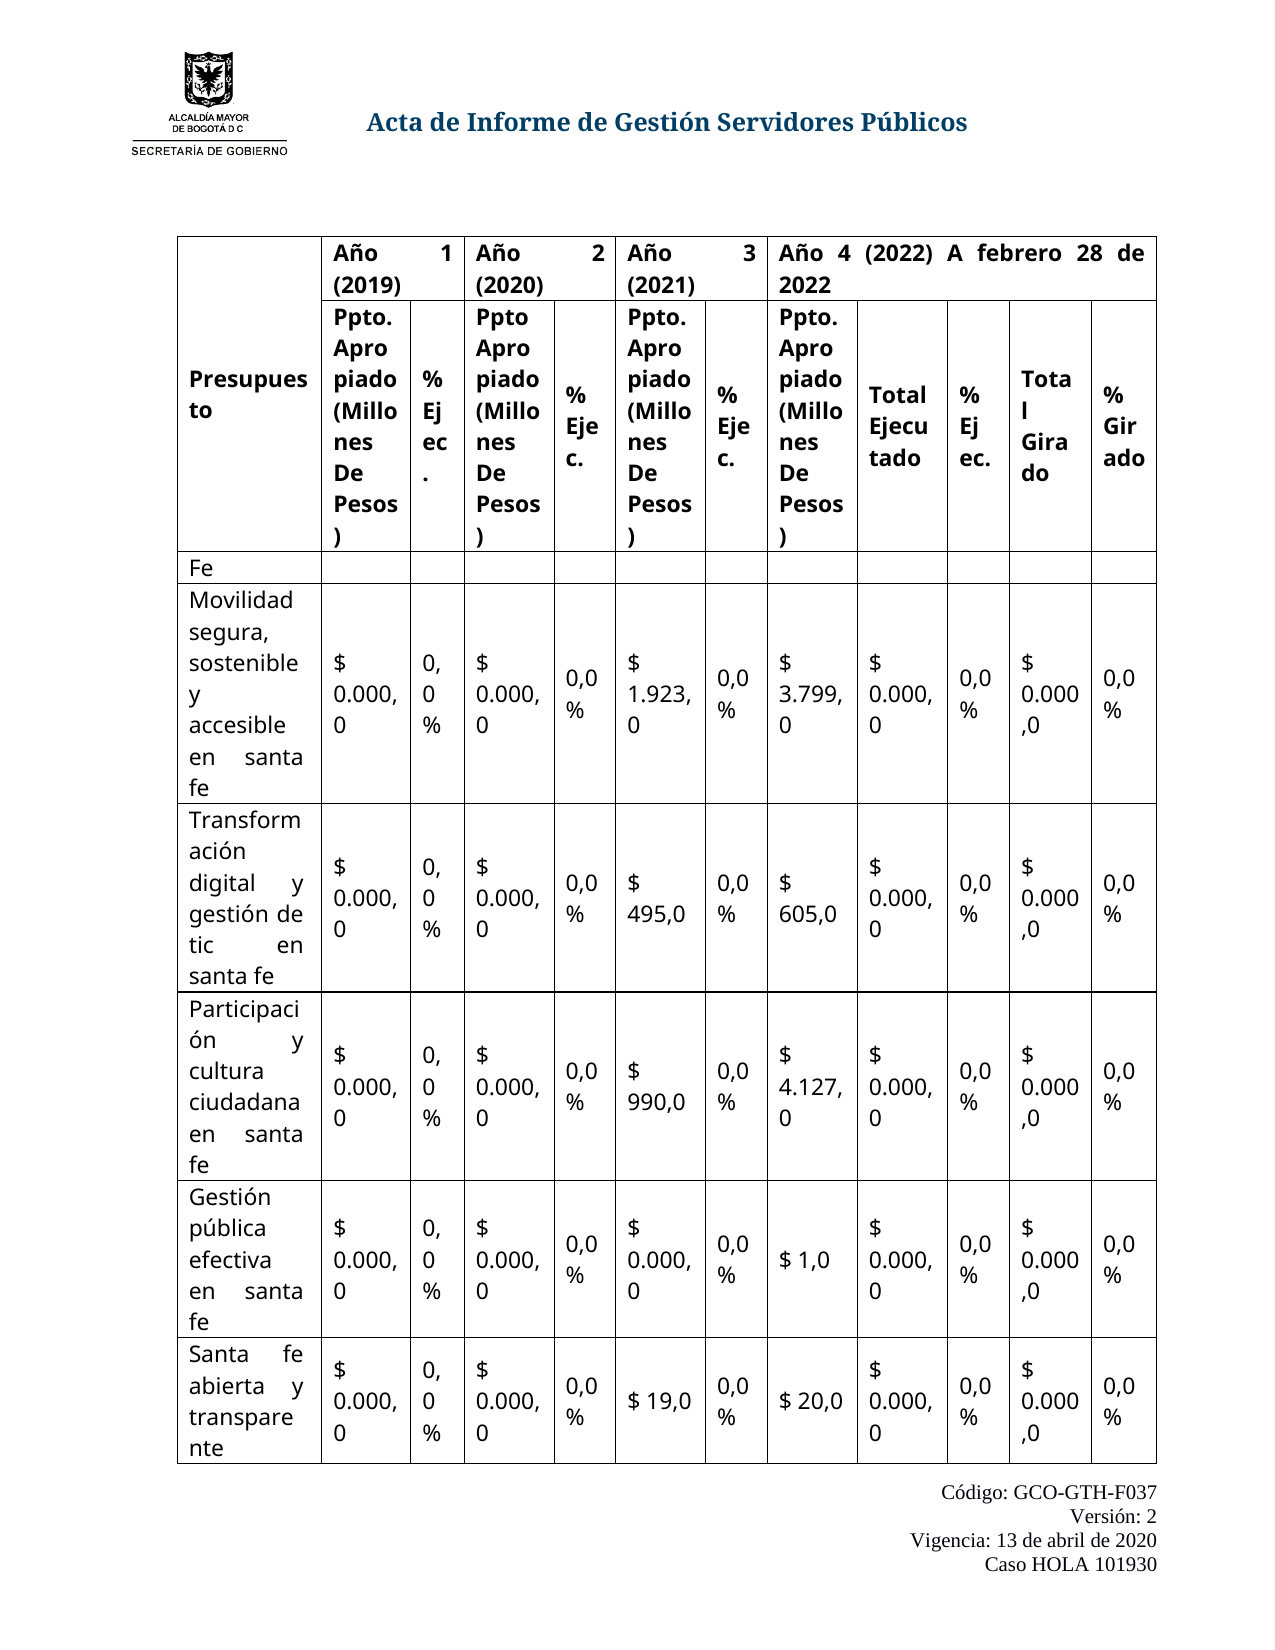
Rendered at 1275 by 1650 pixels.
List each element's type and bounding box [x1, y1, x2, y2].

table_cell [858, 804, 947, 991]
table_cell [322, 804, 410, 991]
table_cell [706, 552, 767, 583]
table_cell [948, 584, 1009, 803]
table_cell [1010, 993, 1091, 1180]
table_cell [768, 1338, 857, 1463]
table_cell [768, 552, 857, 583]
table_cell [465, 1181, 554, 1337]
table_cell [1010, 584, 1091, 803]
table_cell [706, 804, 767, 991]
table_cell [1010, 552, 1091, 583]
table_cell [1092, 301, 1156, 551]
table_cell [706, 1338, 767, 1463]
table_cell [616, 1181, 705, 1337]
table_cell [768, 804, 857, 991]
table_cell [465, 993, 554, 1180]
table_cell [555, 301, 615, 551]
picture [103, 48, 314, 171]
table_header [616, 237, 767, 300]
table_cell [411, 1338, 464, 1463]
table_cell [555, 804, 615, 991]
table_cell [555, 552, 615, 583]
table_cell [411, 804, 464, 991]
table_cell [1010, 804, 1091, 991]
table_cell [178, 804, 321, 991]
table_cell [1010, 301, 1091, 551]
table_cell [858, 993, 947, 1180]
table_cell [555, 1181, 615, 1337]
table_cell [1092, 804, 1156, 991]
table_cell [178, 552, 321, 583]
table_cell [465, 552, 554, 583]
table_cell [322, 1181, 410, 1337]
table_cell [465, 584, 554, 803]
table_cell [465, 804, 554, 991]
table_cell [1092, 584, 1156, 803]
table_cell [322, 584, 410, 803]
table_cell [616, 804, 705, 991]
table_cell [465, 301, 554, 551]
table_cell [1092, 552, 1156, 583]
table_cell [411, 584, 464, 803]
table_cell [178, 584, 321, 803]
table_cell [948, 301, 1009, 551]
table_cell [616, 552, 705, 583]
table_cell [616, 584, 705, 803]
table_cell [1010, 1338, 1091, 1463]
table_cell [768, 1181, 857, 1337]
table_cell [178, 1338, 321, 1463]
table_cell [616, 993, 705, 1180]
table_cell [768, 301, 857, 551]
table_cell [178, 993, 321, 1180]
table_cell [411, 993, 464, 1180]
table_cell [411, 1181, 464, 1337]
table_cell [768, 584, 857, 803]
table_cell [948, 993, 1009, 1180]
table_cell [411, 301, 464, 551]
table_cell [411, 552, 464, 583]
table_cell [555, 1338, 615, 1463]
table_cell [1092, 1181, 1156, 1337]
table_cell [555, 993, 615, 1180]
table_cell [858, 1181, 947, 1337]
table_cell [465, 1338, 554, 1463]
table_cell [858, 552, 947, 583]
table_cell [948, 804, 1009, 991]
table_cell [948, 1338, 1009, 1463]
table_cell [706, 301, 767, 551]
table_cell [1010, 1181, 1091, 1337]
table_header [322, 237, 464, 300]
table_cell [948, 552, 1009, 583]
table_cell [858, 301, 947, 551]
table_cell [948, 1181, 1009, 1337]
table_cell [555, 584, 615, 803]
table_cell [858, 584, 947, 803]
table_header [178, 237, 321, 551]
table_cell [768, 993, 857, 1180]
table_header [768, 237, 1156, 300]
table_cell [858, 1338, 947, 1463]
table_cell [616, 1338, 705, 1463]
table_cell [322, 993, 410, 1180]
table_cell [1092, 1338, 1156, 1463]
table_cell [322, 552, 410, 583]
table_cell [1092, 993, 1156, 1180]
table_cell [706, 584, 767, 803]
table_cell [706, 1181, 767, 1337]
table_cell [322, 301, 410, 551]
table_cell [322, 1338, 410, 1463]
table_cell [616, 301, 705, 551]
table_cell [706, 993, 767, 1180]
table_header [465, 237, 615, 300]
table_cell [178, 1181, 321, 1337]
